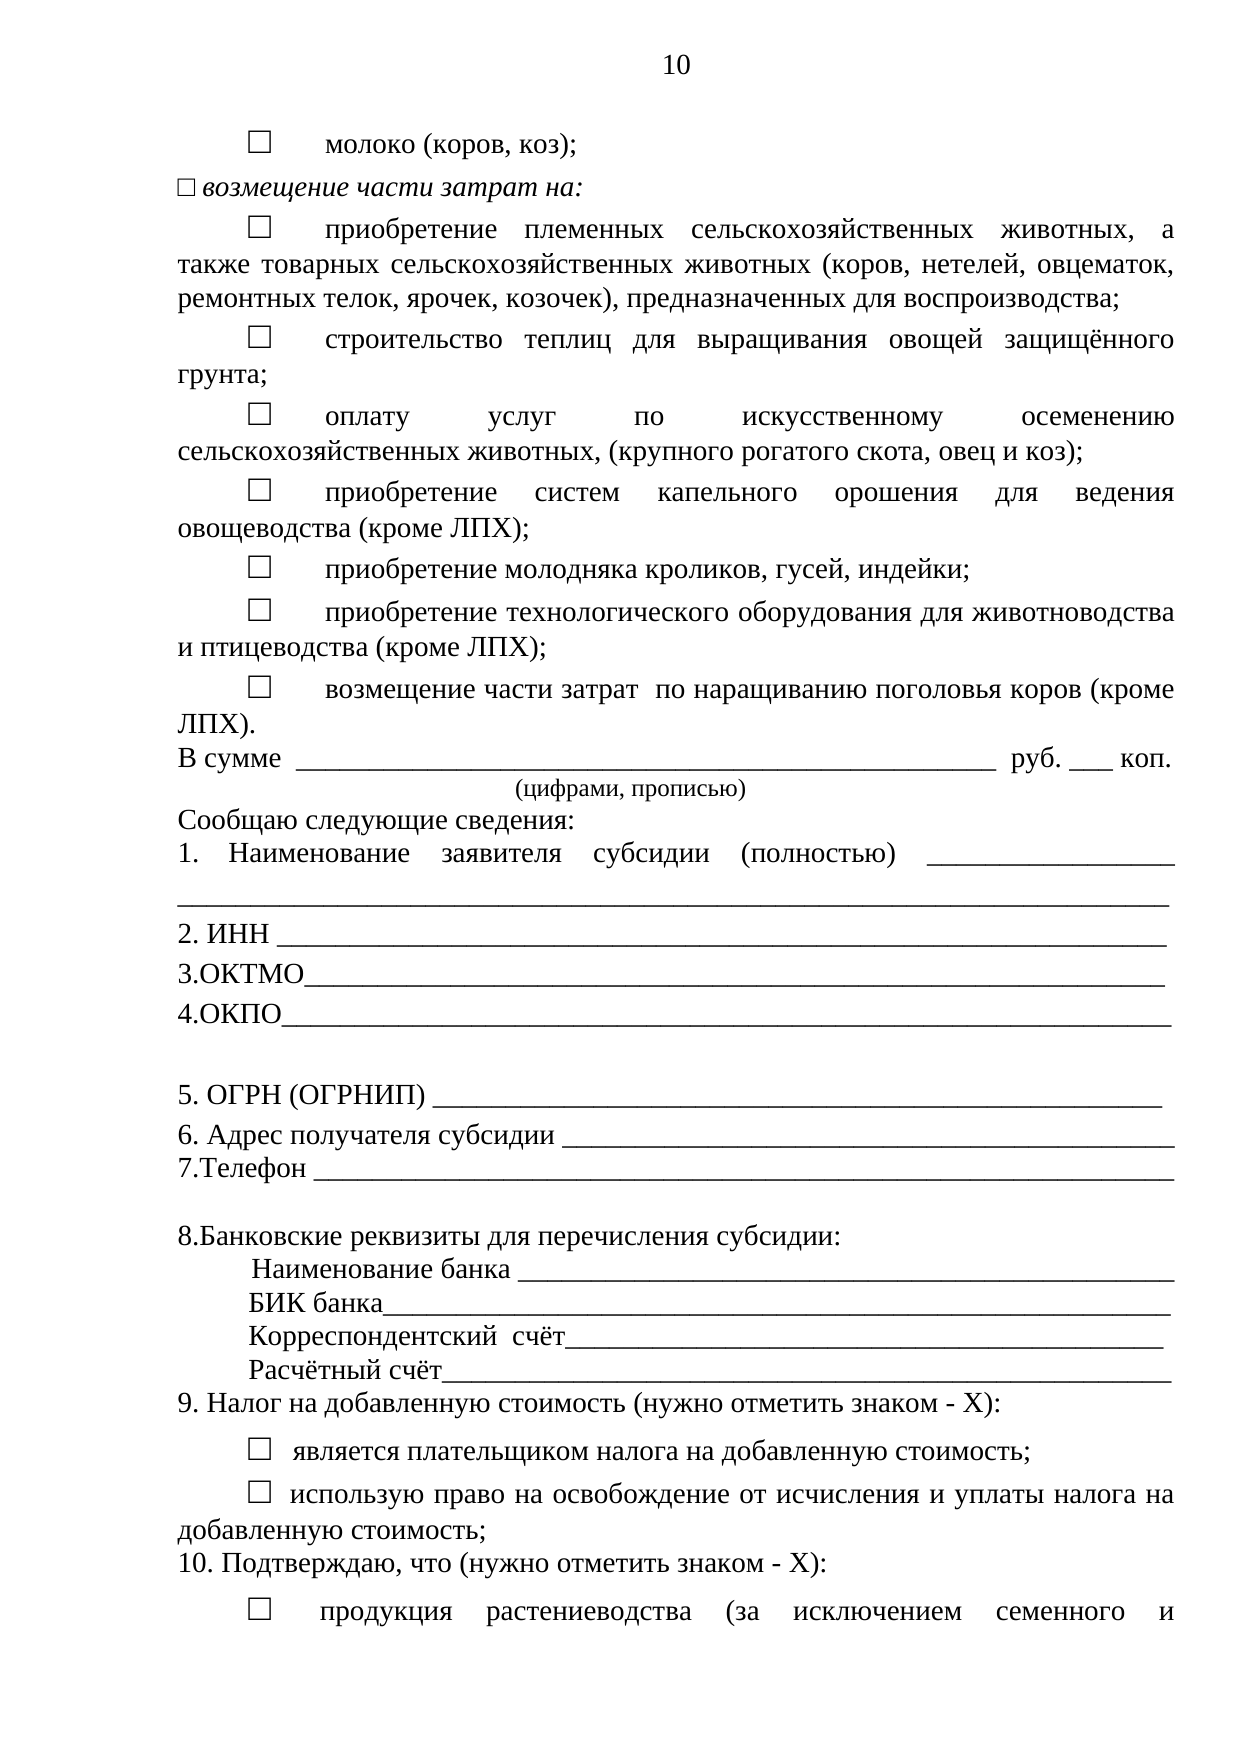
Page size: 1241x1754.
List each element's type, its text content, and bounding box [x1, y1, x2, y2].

text □ использую право на освобождение от исчисления и уплаты налога на добавленную стоимость; [177, 1469, 1175, 1545]
list приобретение племенных сельскохозяйственных животных, а также товарных сельскохозяйственных животных (коров, нетелей, овцематок, ремонтных телок, ярочек, козочек), предназначенных для воспроизводства; [177, 203, 1175, 313]
list строительство теплиц для выращивания овощей защищённого грунта; [177, 313, 1175, 390]
list приобретение систем капельного орошения для ведения овощеводства (кроме ЛПХ); [177, 467, 1175, 543]
list приобретение молодняка кроликов, гусей, индейки; [177, 543, 1175, 586]
list возмещение части затрат по наращиванию поголовья коров (кроме ЛПХ). [177, 663, 1175, 740]
text □ является плательщиком налога на добавленную стоимость; [177, 1426, 1175, 1469]
text (цифрами, прописью) [177, 773, 1175, 802]
text 10. Подтверждаю, что (нужно отметить знаком - Х): [177, 1545, 1175, 1579]
text Корреспондентский счёт_________________________________________ [177, 1318, 1175, 1352]
text 9. Налог на добавленную стоимость (нужно отметить знаком - Х): [177, 1385, 1175, 1419]
text Расчётный счёт__________________________________________________ [177, 1352, 1175, 1385]
text Сообщаю следующие сведения: [177, 802, 1175, 836]
text 6. Адрес получателя субсидии __________________________________________ 7.Телефон ___________________________________________________________ 8.Банковские реквизиты для перечисления субсидии: Наименование банка _____________________________________________ [177, 1117, 1175, 1285]
text 3.ОКТМО___________________________________________________________ [177, 956, 1175, 990]
text БИК банка______________________________________________________ [177, 1285, 1175, 1318]
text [177, 1586, 1175, 1629]
text В сумме ________________________________________________ руб. ___ коп. [177, 740, 1175, 773]
list оплату услуг по искусственному осеменению сельскохозяйственных животных, (крупного рогатого скота, овец и коз); [177, 390, 1175, 467]
text 4.ОКПО_____________________________________________________________ 5. ОГРН (ОГРНИП) __________________________________________________ [177, 996, 1175, 1110]
text 1. Наименование заявителя субсидии (полностью) _________________ ____________________________________________________________________ 2. ИНН _____________________________________________________________ [177, 836, 1175, 949]
list молоко (коров, коз); [177, 118, 1175, 161]
list приобретение технологического оборудования для животноводства и птицеводства (кроме ЛПХ); [177, 586, 1175, 663]
text □ возмещение части затрат на: [177, 169, 1175, 203]
